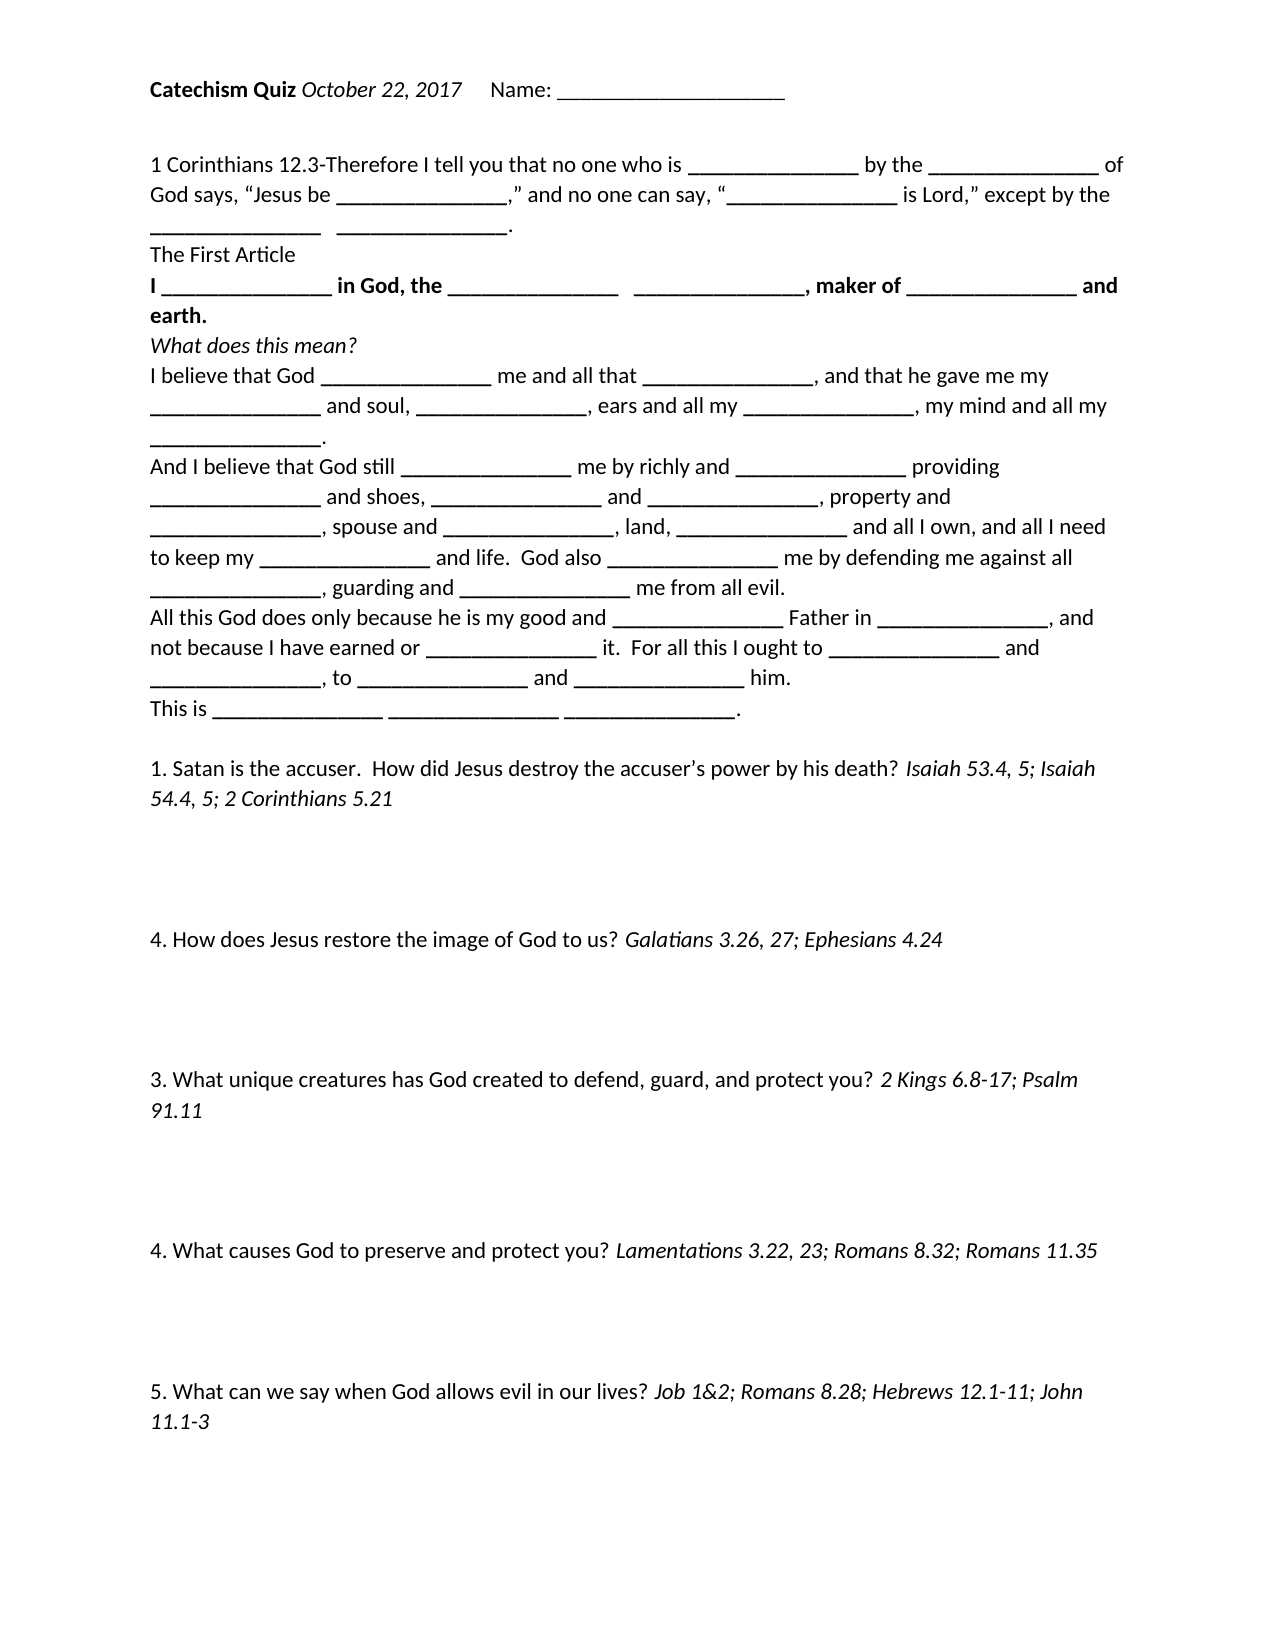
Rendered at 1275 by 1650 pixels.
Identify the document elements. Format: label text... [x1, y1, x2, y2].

text And I believe that God still _______________ me by richly and _______________ providing _______________ and shoes, _______________ and _______________, property and _______________, spouse and _______________, land, _______________ and all I own, and all I need to keep my _______________ and life. God also _______________ me by defending me against all _______________, guarding and _______________ me from all evil. [150, 452, 1125, 601]
text All this God does only because he is my good and _______________ Father in _______________, and not because I have earned or _______________ it. For all this I ought to _______________ and _______________, to _______________ and _______________ him. [150, 603, 1125, 692]
text 3. What unique creatures has God created to defend, guard, and protect you? 2 Kings 6.8-17; Psalm 91.11 [150, 1066, 1125, 1124]
text 1 Corinthians 12.3-Therefore I tell you that no one who is _______________ by the _______________ of God says, “Jesus be _______________,” and no one can say, “_______________ is Lord,” except by the _______________ _______________. [150, 150, 1125, 238]
text What does this mean? [150, 331, 1125, 359]
text I _______________ in God, the _______________ _______________, maker of _______________ and earth. [150, 271, 1125, 329]
text 4. What causes God to preserve and protect you? Lamentations 3.22, 23; Romans 8.32; Romans 11.35 [150, 1236, 1125, 1264]
text This is _______________ _______________ _______________. [150, 694, 1125, 722]
text 1. Satan is the accuser. How did Jesus destroy the accuser’s power by his death? Isaiah 53.4, 5; Isaiah 54.4, 5; 2 Corinthians 5.21 [150, 754, 1125, 812]
text 5. What can we say when God allows evil in our lives? Job 1&2; Romans 8.28; Hebrews 12.1-11; John 11.1-3 [150, 1377, 1125, 1435]
text I believe that God _______________ me and all that _______________, and that he gave me my _______________ and soul, _______________, ears and all my _______________, my mind and all my _______________. [150, 361, 1125, 450]
text The First Article [150, 241, 1125, 269]
text 4. How does Jesus restore the image of God to us? Galatians 3.26, 27; Ephesians 4.24 [150, 925, 1125, 953]
